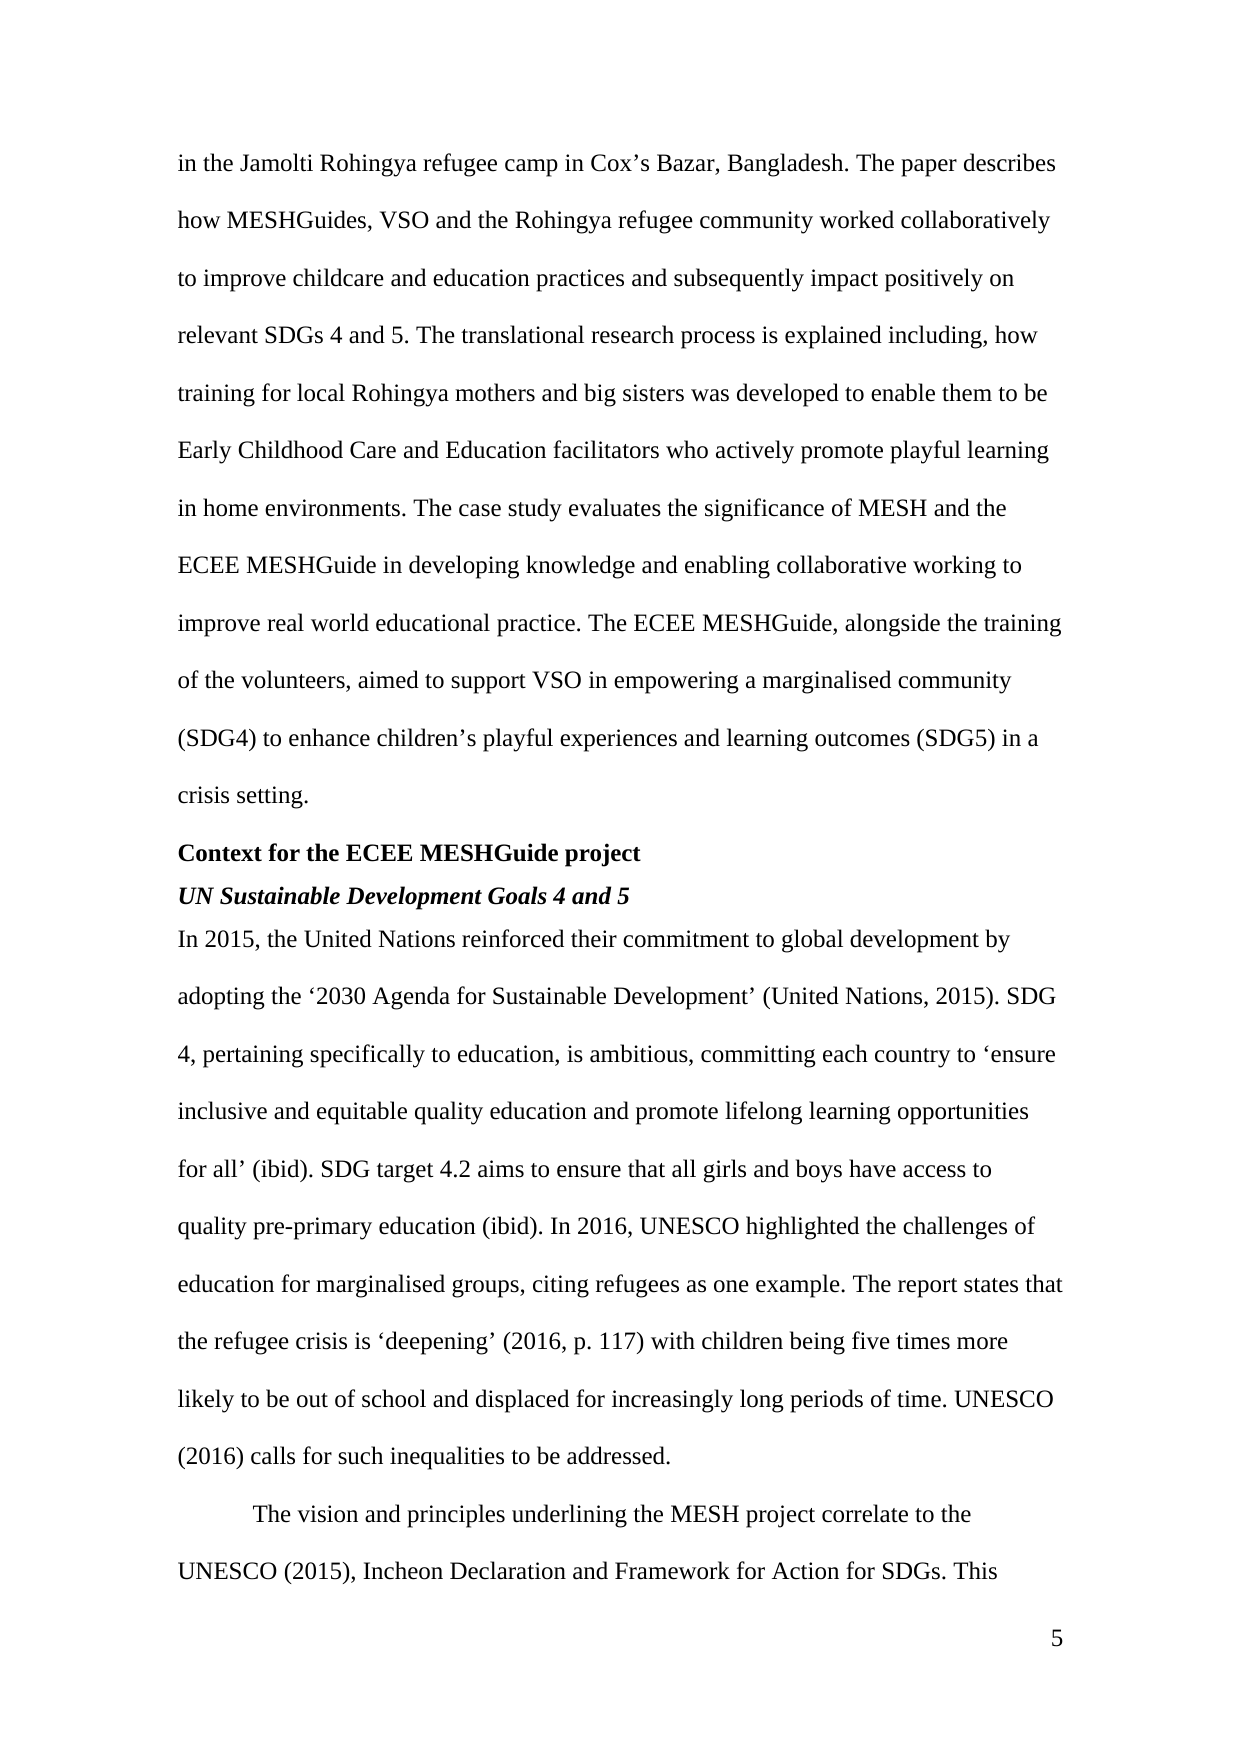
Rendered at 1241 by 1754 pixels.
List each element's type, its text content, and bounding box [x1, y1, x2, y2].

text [177, 1499, 1063, 1585]
text In 2015, the United Nations reinforced their commitment to global development by adopting the ‘2030 Agenda for Sustainable Development’ . SDG 4, pertaining specifically to education, is ambitious, committing each country to ‘ensure inclusive and equitable quality education and promote lifelong learning opportunities for all’ (ibid). SDG target 4.2 aims to ensure that all girls and boys have access to quality pre-primary education (ibid). In 2016, UNESCO highlighted the challenges of education for marginalised groups, citing refugees as one example. The report states that the refugee crisis is ‘deepening’ with children being five times more likely to be out of school and displaced for increasingly long periods of time. UNESCO calls for such inequalities to be addressed. [177, 924, 1063, 1470]
text UN Sustainable Development Goals 4 and 5 [177, 881, 1004, 909]
text Context for the ECEE MESHGuide project [177, 838, 1004, 866]
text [177, 148, 1063, 809]
